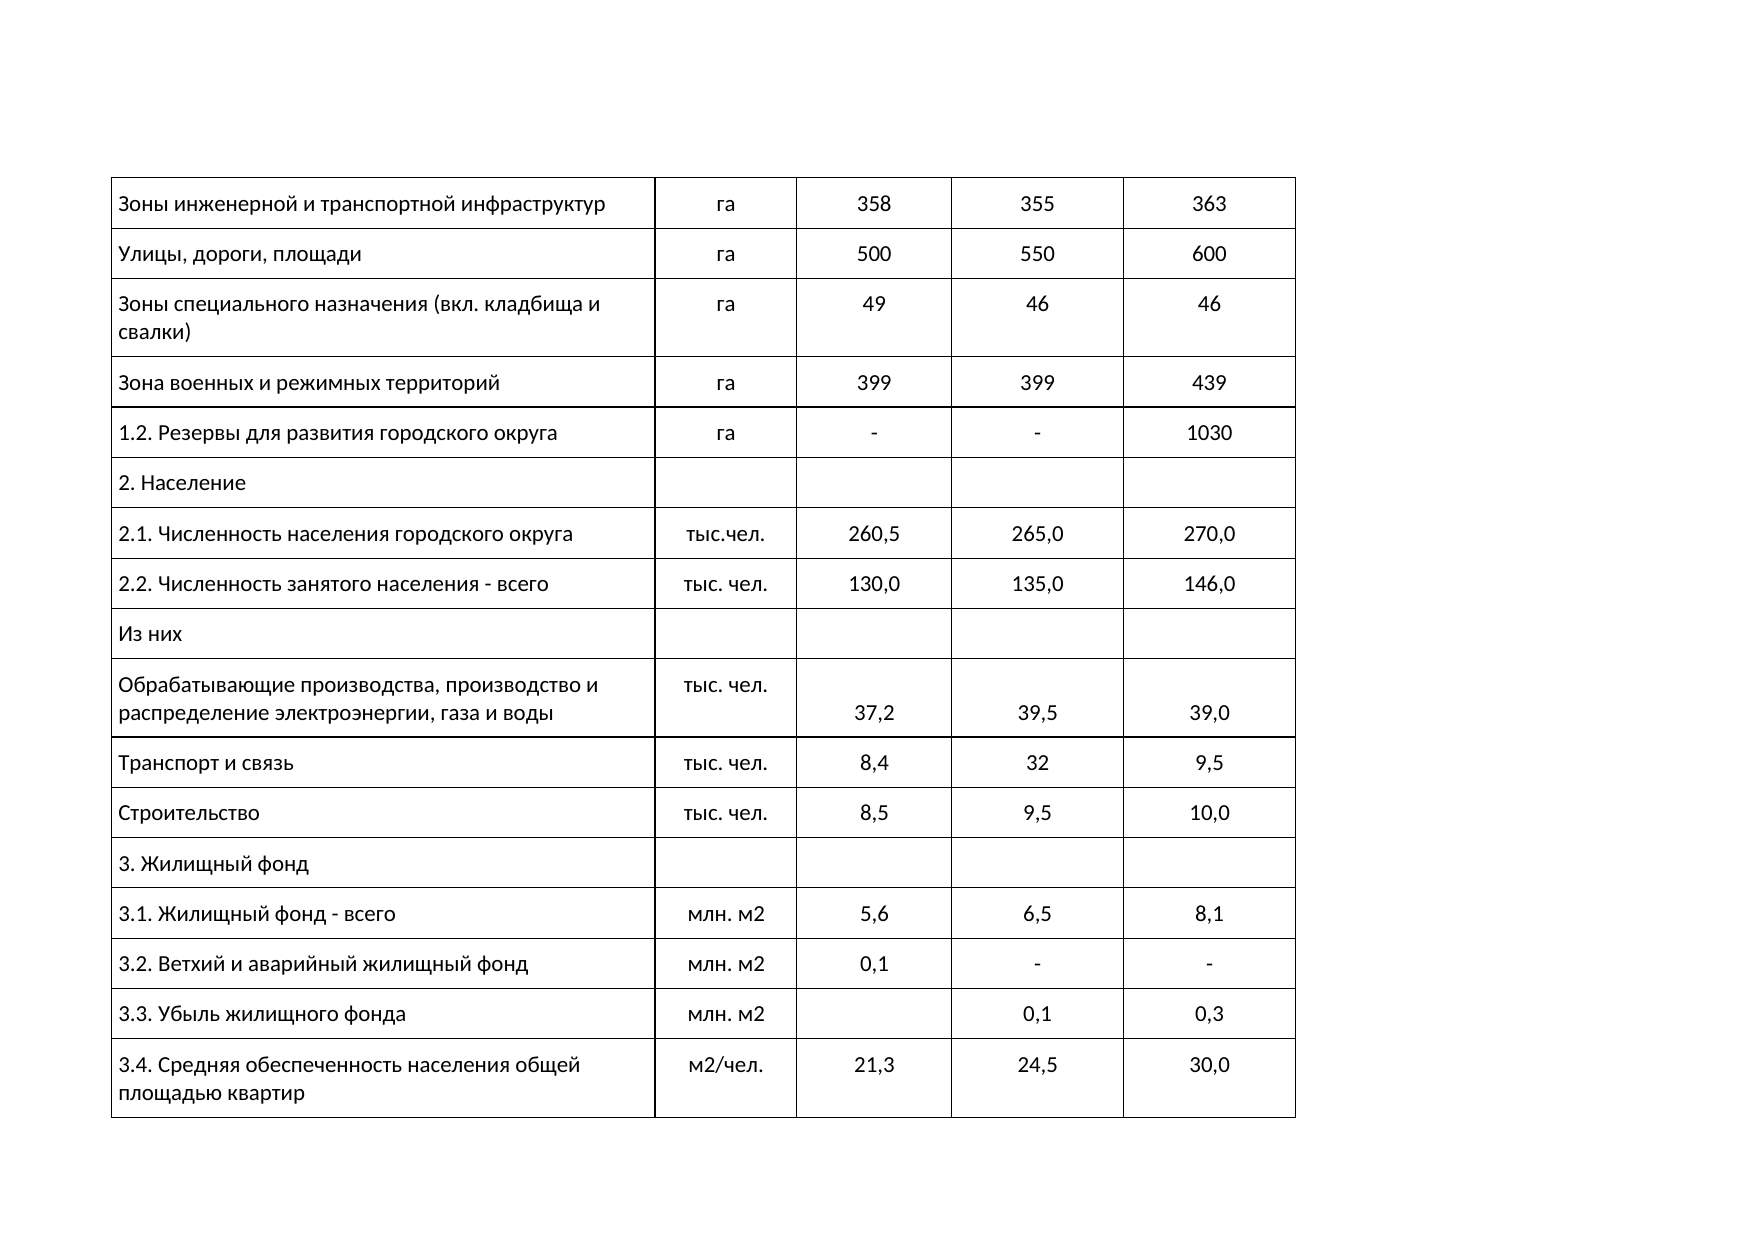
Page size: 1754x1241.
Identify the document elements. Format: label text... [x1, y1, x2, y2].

table_cell 3. Жилищный фонд [112, 838, 654, 887]
table_cell 30,0 [1124, 1039, 1295, 1117]
table_cell 265,0 [952, 508, 1123, 557]
table_cell 9,5 [952, 788, 1123, 837]
table_cell 5,6 [797, 888, 951, 938]
table_cell 0,1 [797, 939, 951, 988]
table_cell млн. м2 [656, 888, 796, 938]
table_cell 10,0 [1124, 788, 1295, 837]
table_cell 399 [797, 357, 951, 406]
table_cell [797, 838, 951, 887]
table_cell 600 [1124, 229, 1295, 278]
table_cell - [952, 408, 1123, 457]
table_cell 270,0 [1124, 508, 1295, 557]
table_cell 2.2. Численность занятого населения - всего [112, 559, 654, 608]
table_cell Строительство [112, 788, 654, 837]
table_cell [1124, 838, 1295, 887]
table_cell 3.2. Ветхий и аварийный жилищный фонд [112, 939, 654, 988]
table_cell 3.4. Средняя обеспеченность населения общей площадью квартир [112, 1039, 654, 1117]
table_cell [797, 989, 951, 1038]
table_cell 0,3 [1124, 989, 1295, 1038]
table_cell 135,0 [952, 559, 1123, 608]
table_cell м2/чел. [656, 1039, 796, 1117]
table_cell 8,5 [797, 788, 951, 837]
table_cell Улицы, дороги, площади [112, 229, 654, 278]
table_cell [952, 838, 1123, 887]
table_cell [656, 609, 796, 658]
table_cell [656, 458, 796, 507]
table_cell 46 [952, 279, 1123, 356]
table_cell 3.1. Жилищный фонд - всего [112, 888, 654, 938]
table_cell - [952, 939, 1123, 988]
table_cell [797, 458, 951, 507]
table_cell Зоны инженерной и транспортной инфраструктур [112, 178, 654, 227]
table_cell 550 [952, 229, 1123, 278]
table_cell [1124, 609, 1295, 658]
table_cell 399 [952, 357, 1123, 406]
table_cell тыс. чел. [656, 788, 796, 837]
table_cell Из них [112, 609, 654, 658]
table_cell Обрабатывающие производства, производство и распределение электроэнергии, газа и воды [112, 659, 654, 736]
table_cell 32 [952, 738, 1123, 787]
table_cell 3.3. Убыль жилищного фонда [112, 989, 654, 1038]
table_cell га [656, 279, 796, 356]
table_cell [952, 609, 1123, 658]
table_cell га [656, 178, 796, 227]
table_cell Транспорт и связь [112, 738, 654, 787]
table_cell [797, 609, 951, 658]
table_cell млн. м2 [656, 989, 796, 1038]
table_cell [952, 458, 1123, 507]
table_cell тыс. чел. [656, 738, 796, 787]
table_cell 49 [797, 279, 951, 356]
table_cell 0,1 [952, 989, 1123, 1038]
table_cell тыс.чел. [656, 508, 796, 557]
table_cell Зоны специального назначения (вкл. кладбища и свалки) [112, 279, 654, 356]
table_cell 46 [1124, 279, 1295, 356]
table_cell 130,0 [797, 559, 951, 608]
table_cell га [656, 357, 796, 406]
table_cell 39,0 [1124, 659, 1295, 736]
table_cell га [656, 229, 796, 278]
table_cell - [1124, 939, 1295, 988]
table_cell 2. Население [112, 458, 654, 507]
table_cell - [797, 408, 951, 457]
table_cell 24,5 [952, 1039, 1123, 1117]
table_cell 8,1 [1124, 888, 1295, 938]
table_cell 500 [797, 229, 951, 278]
table_cell млн. м2 [656, 939, 796, 988]
table_cell 146,0 [1124, 559, 1295, 608]
table_cell [656, 838, 796, 887]
table_cell 21,3 [797, 1039, 951, 1117]
table_cell 355 [952, 178, 1123, 227]
table_cell 6,5 [952, 888, 1123, 938]
table_cell 39,5 [952, 659, 1123, 736]
table_cell га [656, 408, 796, 457]
table_cell 9,5 [1124, 738, 1295, 787]
table_cell 439 [1124, 357, 1295, 406]
table_cell 37,2 [797, 659, 951, 736]
table_cell 1030 [1124, 408, 1295, 457]
table_cell 363 [1124, 178, 1295, 227]
table_cell 260,5 [797, 508, 951, 557]
table_cell тыс. чел. [656, 559, 796, 608]
table_cell 358 [797, 178, 951, 227]
table_cell 1.2. Резервы для развития городского округа [112, 408, 654, 457]
table_cell 2.1. Численность населения городского округа [112, 508, 654, 557]
table_cell Зона военных и режимных территорий [112, 357, 654, 406]
table_cell тыс. чел. [656, 659, 796, 736]
table_cell 8,4 [797, 738, 951, 787]
table_cell [1124, 458, 1295, 507]
